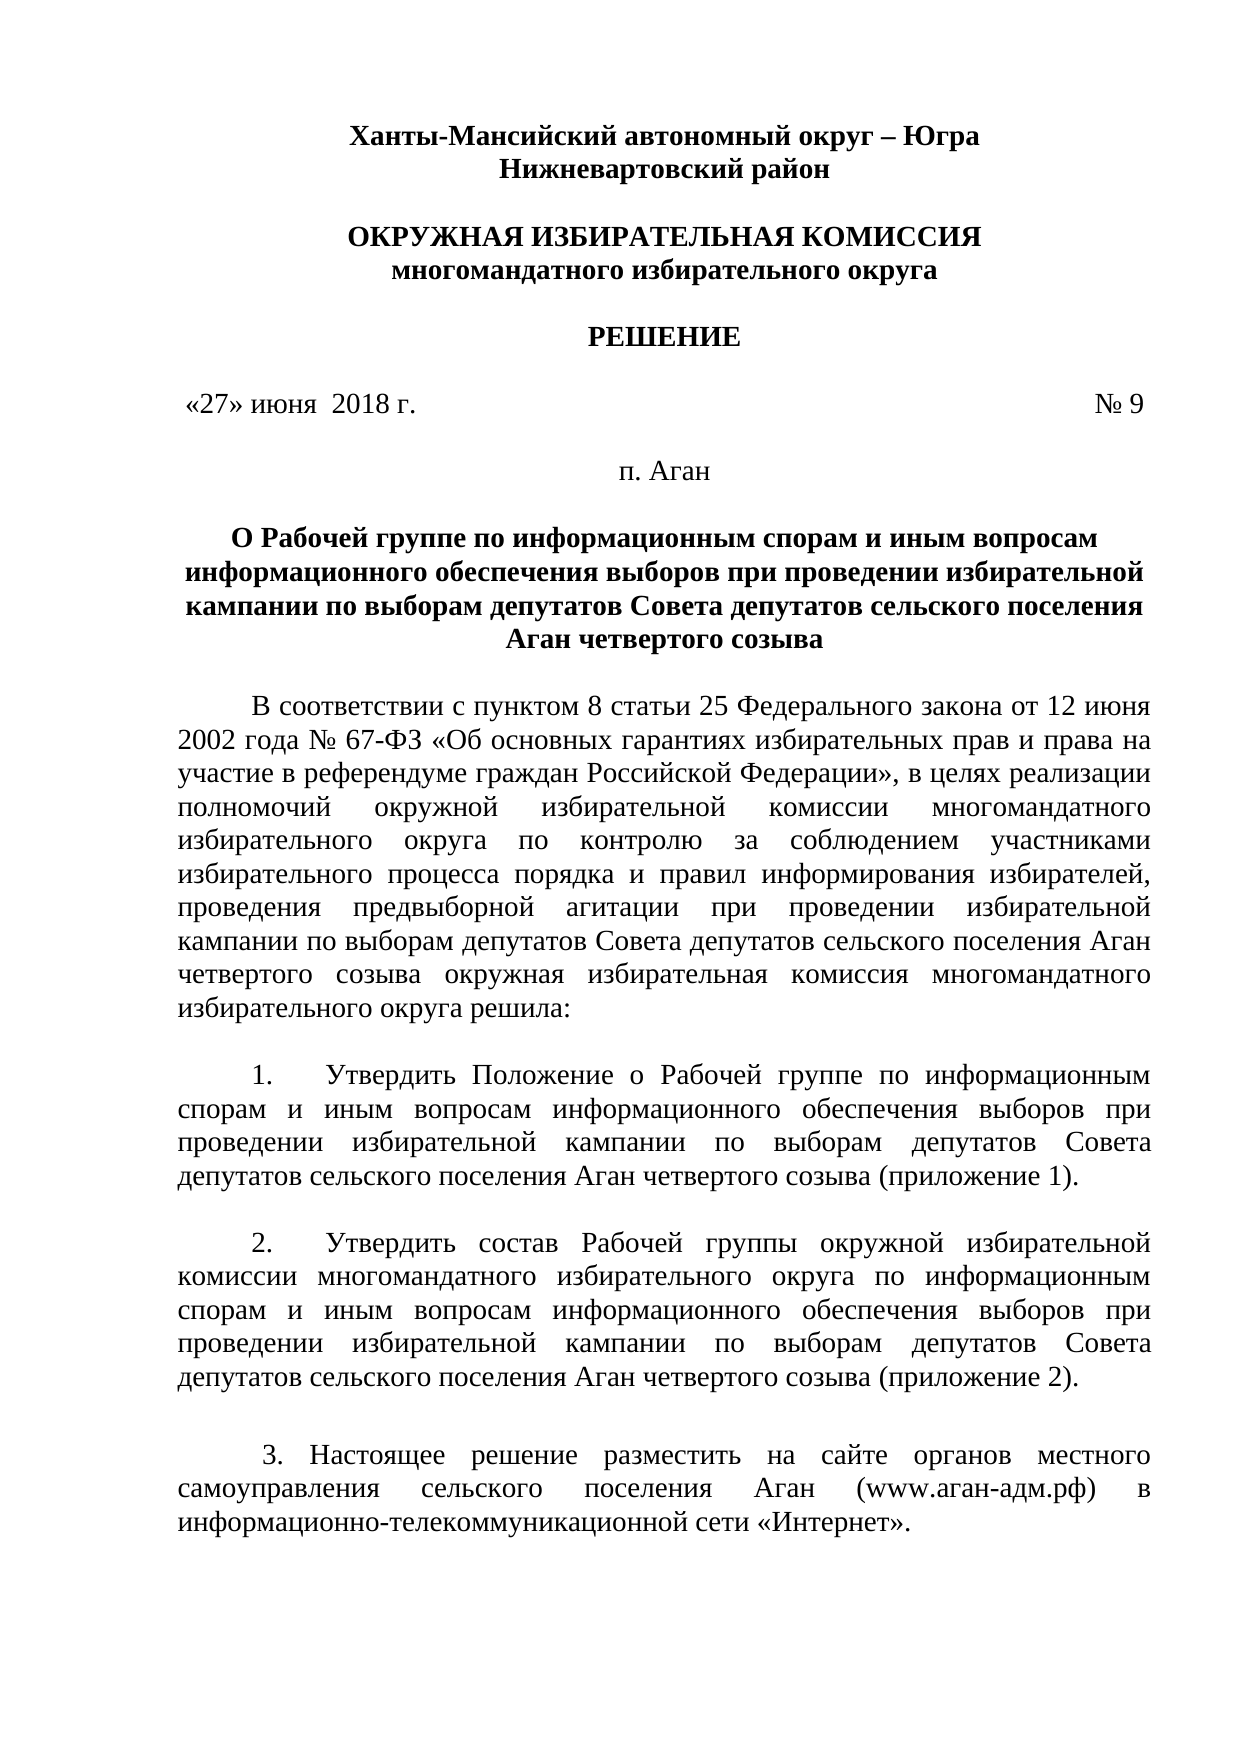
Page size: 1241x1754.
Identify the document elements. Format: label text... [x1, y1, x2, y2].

text п. Аган [177, 453, 1152, 487]
list Утвердить Положение о Рабочей группе по информационным спорам и иным вопросам информационного обеспечения выборов при проведении избирательной кампании по выборам депутатов Совета депутатов сельского поселения Аган четвертого созыва (приложение 1). [177, 1057, 1152, 1191]
text «27» июня 2018 г. № 9 [177, 386, 1152, 420]
text Ханты-Мансийский автономный округ – Югра [177, 118, 1152, 152]
text Нижневартовский район [177, 152, 1152, 185]
text ОКРУЖНАЯ ИЗБИРАТЕЛЬНАЯ КОМИССИЯ [177, 219, 1152, 252]
subtitle 3. Настоящее решение разместить на сайте органов местного самоуправления сельского поселения Аган (www.аган-адм.рф) в информационно-телекоммуникационной сети «Интернет». [177, 1437, 1152, 1537]
text В соответствии с пунктом 8 статьи 25 Федерального закона от 12 июня 2002 года № 67-ФЗ «Об основных гарантиях избирательных прав и права на участие в референдуме граждан Российской Федерации», в целях реализации полномочий окружной избирательной комиссии многомандатного избирательного округа по контролю за соблюдением участниками избирательного процесса порядка и правил информирования избирателей, проведения предвыборной агитации при проведении избирательной кампании по выборам депутатов Совета депутатов сельского поселения Аган четвертого созыва окружная избирательная комиссия многомандатного избирательного округа решила: [177, 688, 1152, 1024]
list Утвердить состав Рабочей группы окружной избирательной комиссии многомандатного избирательного округа по информационным спорам и иным вопросам информационного обеспечения выборов при проведении избирательной кампании по выборам депутатов Совета депутатов сельского поселения Аган четвертого созыва (приложение 2). [177, 1225, 1152, 1393]
text многомандатного избирательного округа [177, 252, 1152, 286]
text РЕШЕНИЕ [177, 319, 1152, 353]
text О Рабочей группе по информационным спорам и иным вопросам информационного обеспечения выборов при проведении избирательной кампании по выборам депутатов Совета депутатов сельского поселения Аган четвертого созыва [177, 521, 1152, 655]
